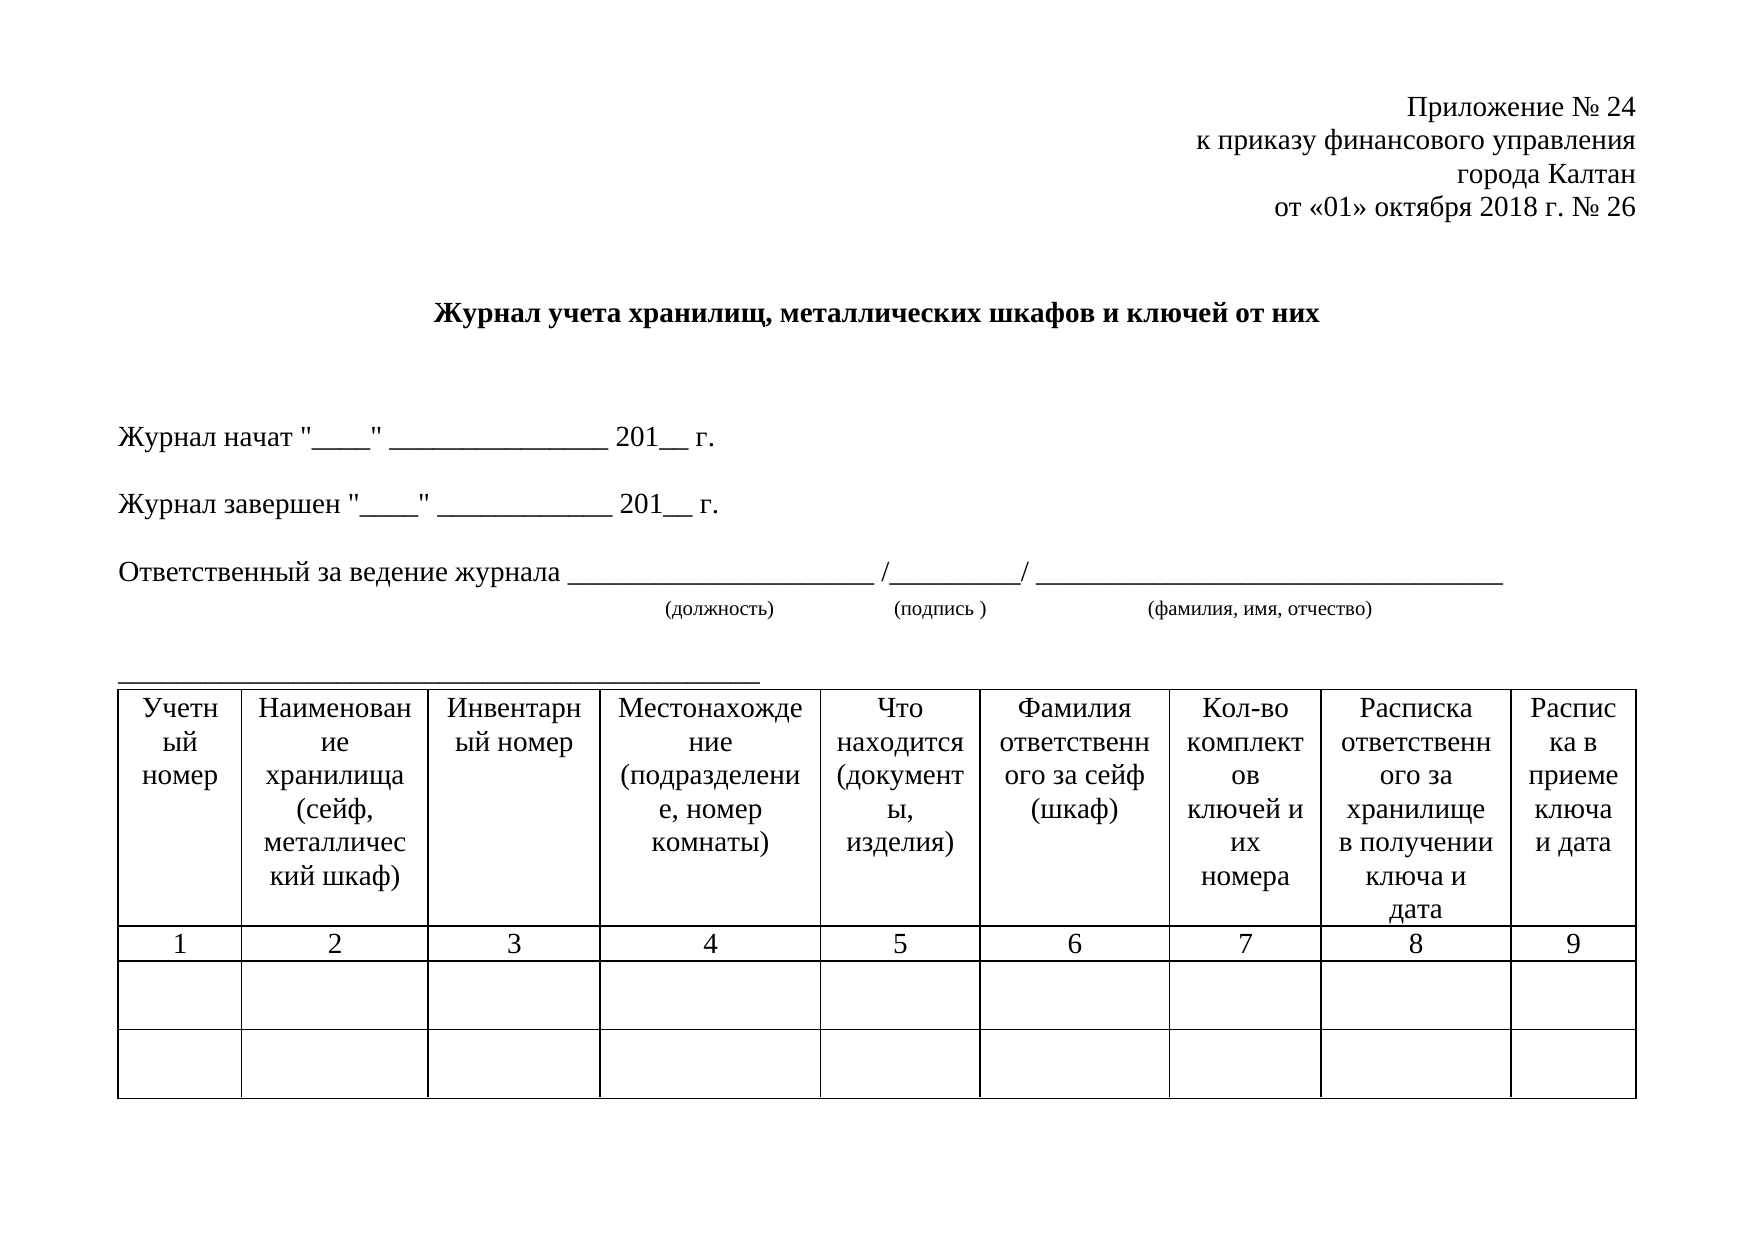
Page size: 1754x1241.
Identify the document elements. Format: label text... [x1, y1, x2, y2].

table_cell [1322, 1030, 1510, 1097]
text города Калтан [118, 156, 1636, 189]
table_cell Наименование хранилища (сейф, металлический шкаф) [242, 690, 427, 925]
table_cell [119, 1030, 241, 1097]
table_cell [1170, 1030, 1320, 1097]
table_cell [119, 962, 241, 1029]
table_cell [429, 962, 599, 1029]
table_cell 2 [242, 927, 427, 960]
table_cell 3 [429, 927, 599, 960]
table_cell [981, 962, 1169, 1029]
text от «01» октября 2018 г. № 26 [118, 189, 1636, 223]
table_cell [1512, 962, 1635, 1029]
text к приказу финансового управления [118, 122, 1636, 156]
table_cell Расписка в приеме ключа и дата [1512, 690, 1635, 925]
table_cell [242, 962, 427, 1029]
table_cell Кол-во комплектов ключей и их номера [1170, 690, 1320, 925]
text Журнал начат "____" _______________ 201__ г. Журнал завершен "____" ____________ 201__ г. [118, 419, 1636, 520]
table_cell Учетный номер [119, 690, 241, 925]
subtitle Журнал учета хранилищ, металлических шкафов и ключей от них [118, 295, 1636, 329]
table_cell [429, 1030, 599, 1097]
table_cell Местонахождение (подразделение, номер комнаты) [601, 690, 820, 925]
table_cell [1322, 962, 1510, 1029]
table_cell [601, 1030, 820, 1097]
text Приложение № 24 [118, 89, 1636, 122]
table_cell 8 [1322, 927, 1510, 960]
table_cell [1512, 1030, 1635, 1097]
table_cell [821, 962, 979, 1029]
table_cell [1170, 962, 1320, 1029]
table_cell 5 [821, 927, 979, 960]
table_cell [981, 1030, 1169, 1097]
table_cell [242, 1030, 427, 1097]
table_cell 7 [1170, 927, 1320, 960]
table_cell 4 [601, 927, 820, 960]
table_cell 1 [119, 927, 241, 960]
table_cell [601, 962, 820, 1029]
table_cell 6 [981, 927, 1169, 960]
table_cell 9 [1512, 927, 1635, 960]
table_cell Инвентарный номер [429, 690, 599, 925]
table_cell Фамилия ответственного за сейф (шкаф) [981, 690, 1169, 925]
table_cell Расписка ответственного за хранилище в получении ключа и дата [1322, 690, 1510, 925]
text Ответственный за ведение журнала _____________________ /_________/ ________________________________ (должность) (подпись ) (фамилия, имя, отчество) ____________________________________________ [118, 520, 1636, 687]
table_cell [821, 1030, 979, 1097]
table_cell Что находится (документы, изделия) [821, 690, 979, 925]
